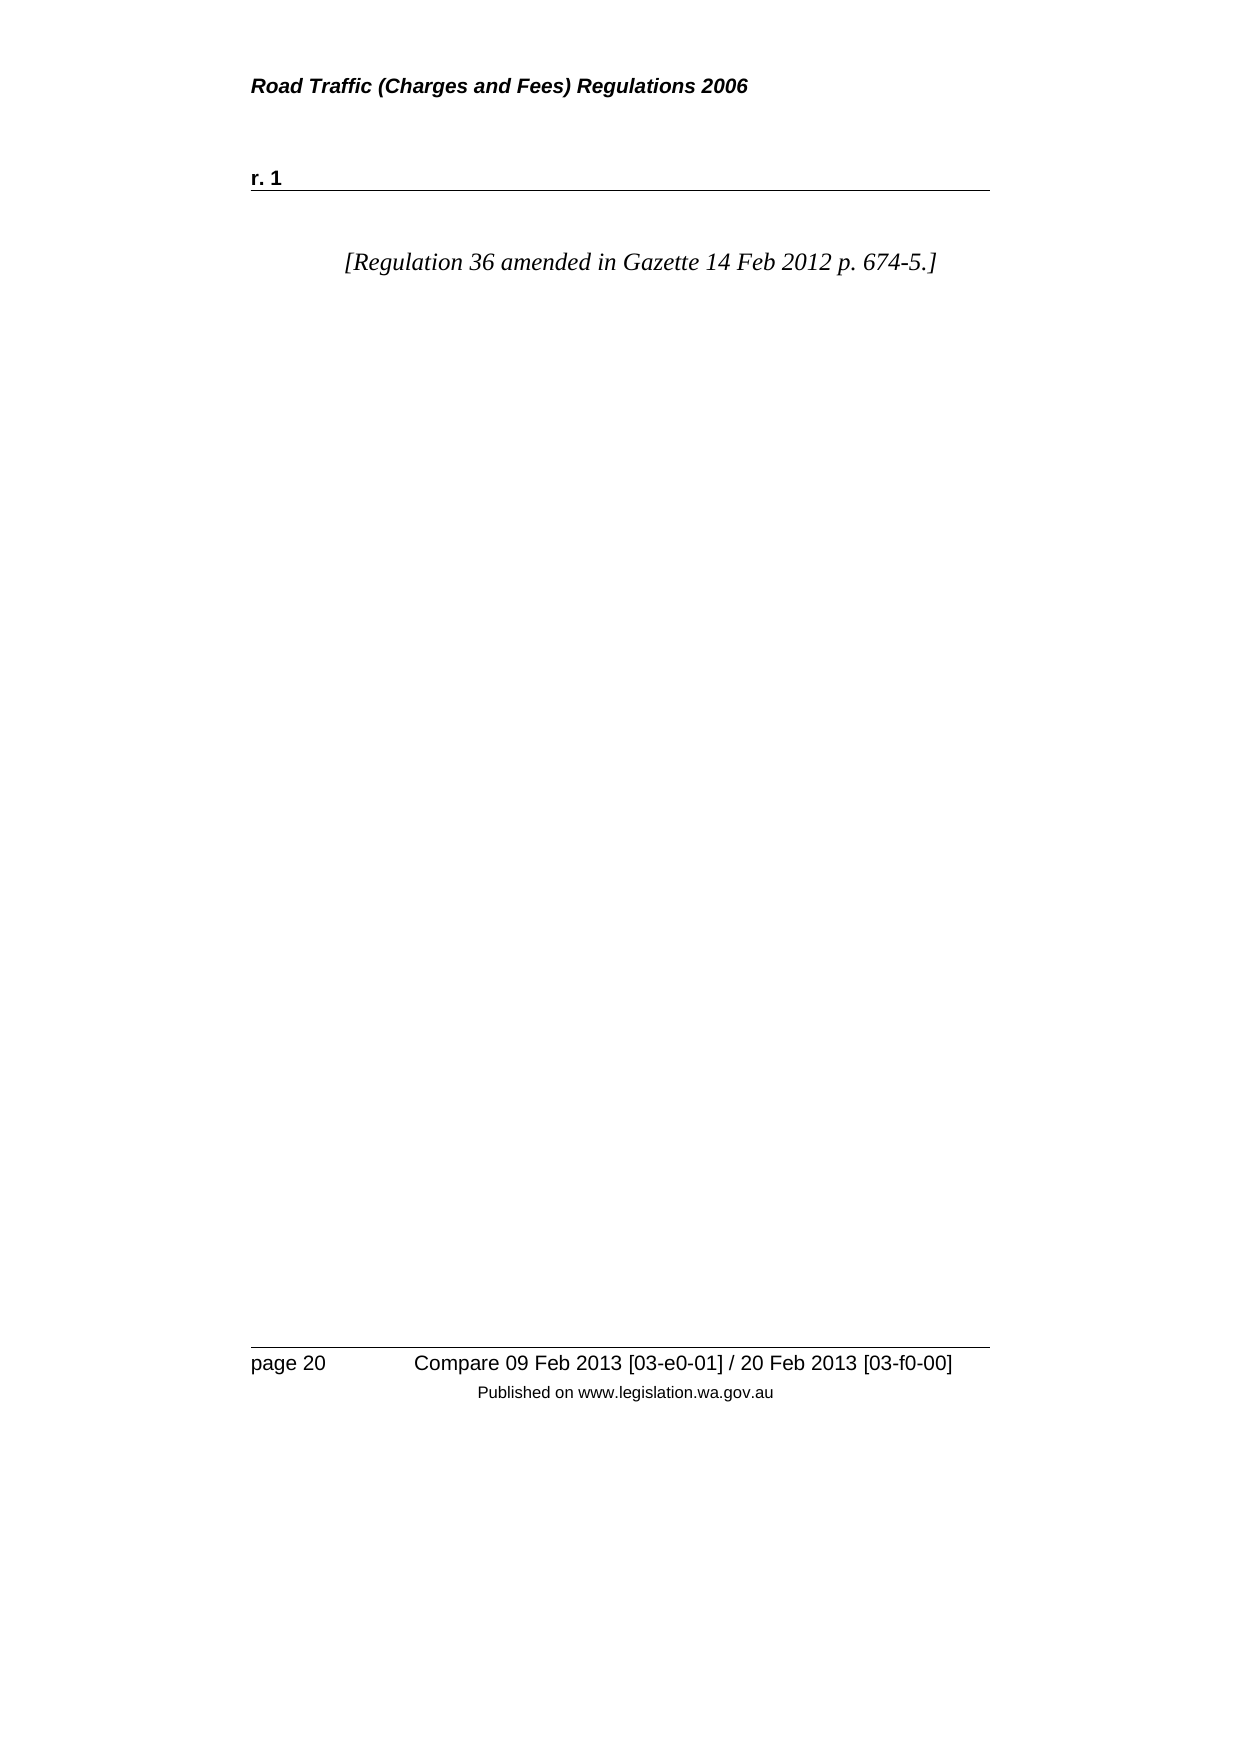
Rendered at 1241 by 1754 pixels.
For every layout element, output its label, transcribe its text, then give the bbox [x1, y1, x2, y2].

text [Regulation 36 amended in Gazette 14 Feb 2012 p. 674-5.] [251, 247, 990, 276]
